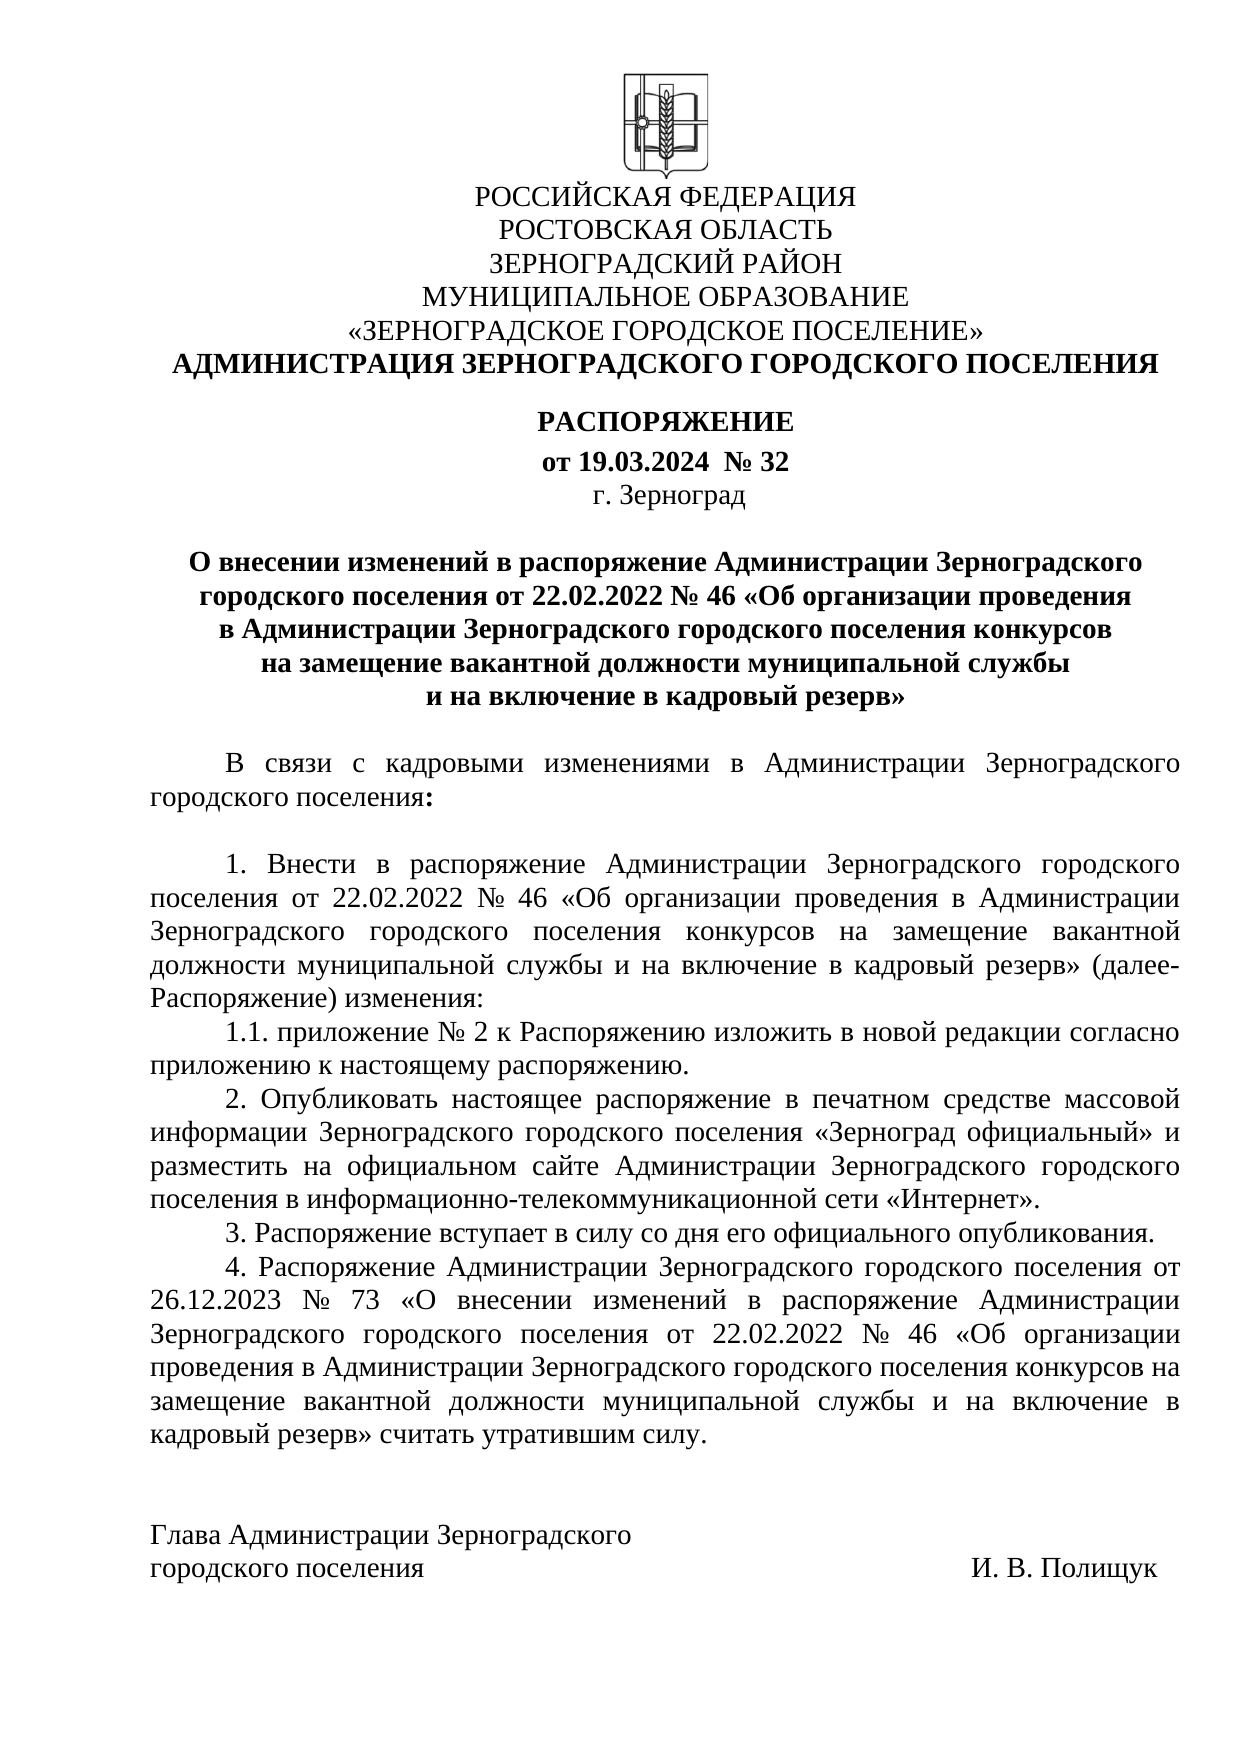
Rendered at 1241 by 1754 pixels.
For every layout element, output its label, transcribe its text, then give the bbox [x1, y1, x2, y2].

text 1.1. приложение № 2 к Распоряжению изложить в новой редакции согласно приложению к настоящему распоряжению. [150, 1014, 1181, 1081]
text в Администрации Зерноградского городского поселения конкурсов [150, 611, 1181, 645]
text 2. Опубликовать настоящее распоряжение в печатном средстве массовой информации Зерноградского городского поселения «Зерноград официальный» и разместить на официальном сайте Администрации Зерноградского городского поселения в информационно-телекоммуникационной сети «Интернет». [150, 1081, 1181, 1215]
text РОСТОВСКАЯ ОБЛАСТЬ [150, 212, 1181, 246]
picture [623, 73, 709, 179]
text В связи с кадровыми изменениями в Администрации Зерноградского городского поселения: [150, 746, 1181, 813]
text АДМИНИСТРАЦИЯ ЗЕРНОГРАДСКОГО ГОРОДСКОГО ПОСЕЛЕНИЯ [150, 347, 1181, 380]
text от 19.03.2024 № 32 [150, 444, 1181, 477]
text «Зерноградское городское поселение» [150, 313, 1181, 347]
text МУНИЦИПАЛЬНОЕ ОБРАЗОВАНИЕ [150, 279, 1181, 313]
text 3. Распоряжение вступает в силу со дня его официального опубликования. [150, 1215, 1181, 1249]
text РАСПОРЯЖЕНИЕ [150, 404, 1181, 438]
text ЗЕРНОГРАДСКИЙ РАЙОН [150, 246, 1181, 279]
list Глава Администрации Зерноградского [150, 1517, 1181, 1551]
text и на включение в кадровый резерв» [150, 678, 1181, 712]
text 4. Распоряжение Администрации Зерноградского городского поселения от 26.12.2023 № 73 «О внесении изменений в распоряжение Администрации Зерноградского городского поселения от 22.02.2022 № 46 «Об организации проведения в Администрации Зерноградского городского поселения конкурсов на замещение вакантной должности муниципальной службы и на включение в кадровый резерв» считать утратившим силу. [150, 1249, 1181, 1450]
text РОССИЙСКАЯ ФЕДЕРАЦИЯ [150, 179, 1181, 212]
text О внесении изменений в распоряжение Администрации Зерноградского городского поселения от 22.02.2022 № 46 «Об организации проведения [150, 544, 1181, 611]
text городского поселения И. В. Полищук [150, 1551, 1181, 1584]
text на замещение вакантной должности муниципальной службы [150, 645, 1181, 678]
text г. Зерноград [150, 477, 1181, 511]
text 1. Внести в распоряжение Администрации Зерноградского городского поселения от 22.02.2022 № 46 «Об организации проведения в Администрации Зерноградского городского поселения конкурсов на замещение вакантной должности муниципальной службы и на включение в кадровый резерв» (далее-Распоряжение) изменения: [150, 846, 1181, 1014]
